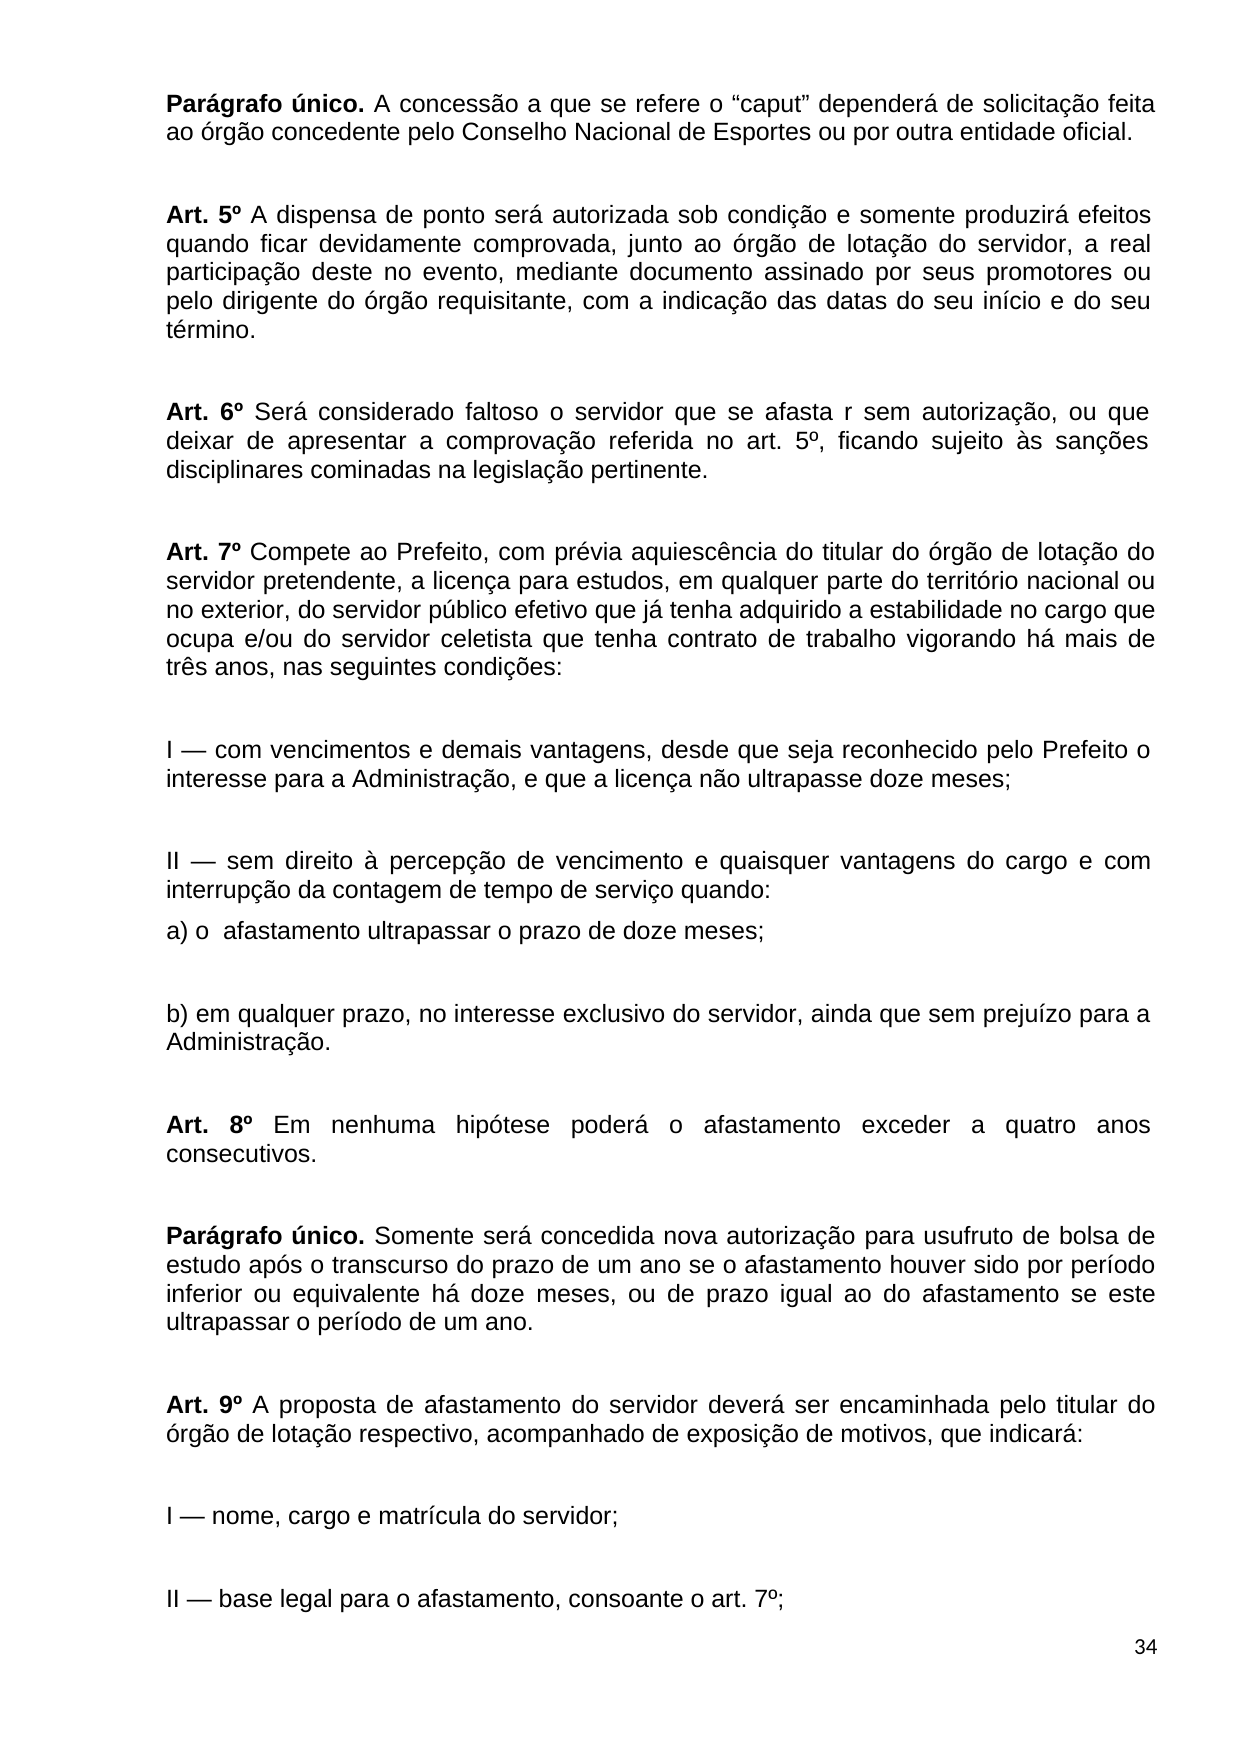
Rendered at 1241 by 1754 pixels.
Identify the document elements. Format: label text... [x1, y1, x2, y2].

text II — sem direito à percepção de vencimento e quaisquer vantagens do cargo e com interrupção da contagem de tempo de serviço quando: [166, 846, 1153, 904]
text Parágrafo único. Somente será concedida nova autorização para usufruto de bolsa de estudo após o transcurso do prazo de um ano se o afastamento houver sido por período inferior ou equivalente há doze meses, ou de prazo igual ao do afastamento se este ultrapassar o período de um ano. [166, 1221, 1157, 1336]
text Art. 9º A proposta de afastamento do servidor deverá ser encaminhada pelo titular do órgão de lotação respectivo, acompanhado de exposição de motivos, que indicará: [166, 1390, 1157, 1447]
text II — base legal para o afastamento, consoante o art. 7º; [166, 1584, 1157, 1612]
text Art. 5º A dispensa de ponto será autorizada sob condição e somente produzirá efeitos quando ficar devidamente comprovada, junto ao órgão de lotação do servidor, a real participação deste no evento, mediante documento assinado por seus promotores ou pelo dirigente do órgão requisitante, com a indicação das datas do seu início e do seu término. [166, 200, 1153, 344]
text Art. 8º Em nenhuma hipótese poderá o afastamento exceder a quatro anos consecutivos. [166, 1110, 1153, 1167]
text Parágrafo único. A concessão a que se refere o “caput” dependerá de solicitação feita ao órgão concedente pelo Conselho Nacional de Esportes ou por outra entidade oficial. [166, 89, 1157, 146]
text I — com vencimentos e demais vantagens, desde que seja reconhecido pelo Prefeito o interesse para a Administração, e que a licença não ultrapasse doze meses; [166, 735, 1153, 792]
text a) o afastamento ultrapassar o prazo de doze meses; [166, 916, 1157, 945]
text Art. 6º Será considerado faltoso o servidor que se afasta r sem autorização, ou que deixar de apresentar a comprovação referida no art. 5º, ficando sujeito às sanções disciplinares cominadas na legislação pertinente. [166, 397, 1151, 484]
text Art. 7º Compete ao Prefeito, com prévia aquiescência do titular do órgão de lotação do servidor pretendente, a licença para estudos, em qualquer parte do território nacional ou no exterior, do servidor público efetivo que já tenha adquirido a estabilidade no cargo que ocupa e/ou do servidor celetista que tenha contrato de trabalho vigorando há mais de três anos, nas seguintes condições: [166, 537, 1157, 681]
text I — nome, cargo e matrícula do servidor; [166, 1501, 1157, 1530]
text b) em qualquer prazo, no interesse exclusivo do servidor, ainda que sem prejuízo para a Administração. [166, 999, 1153, 1056]
